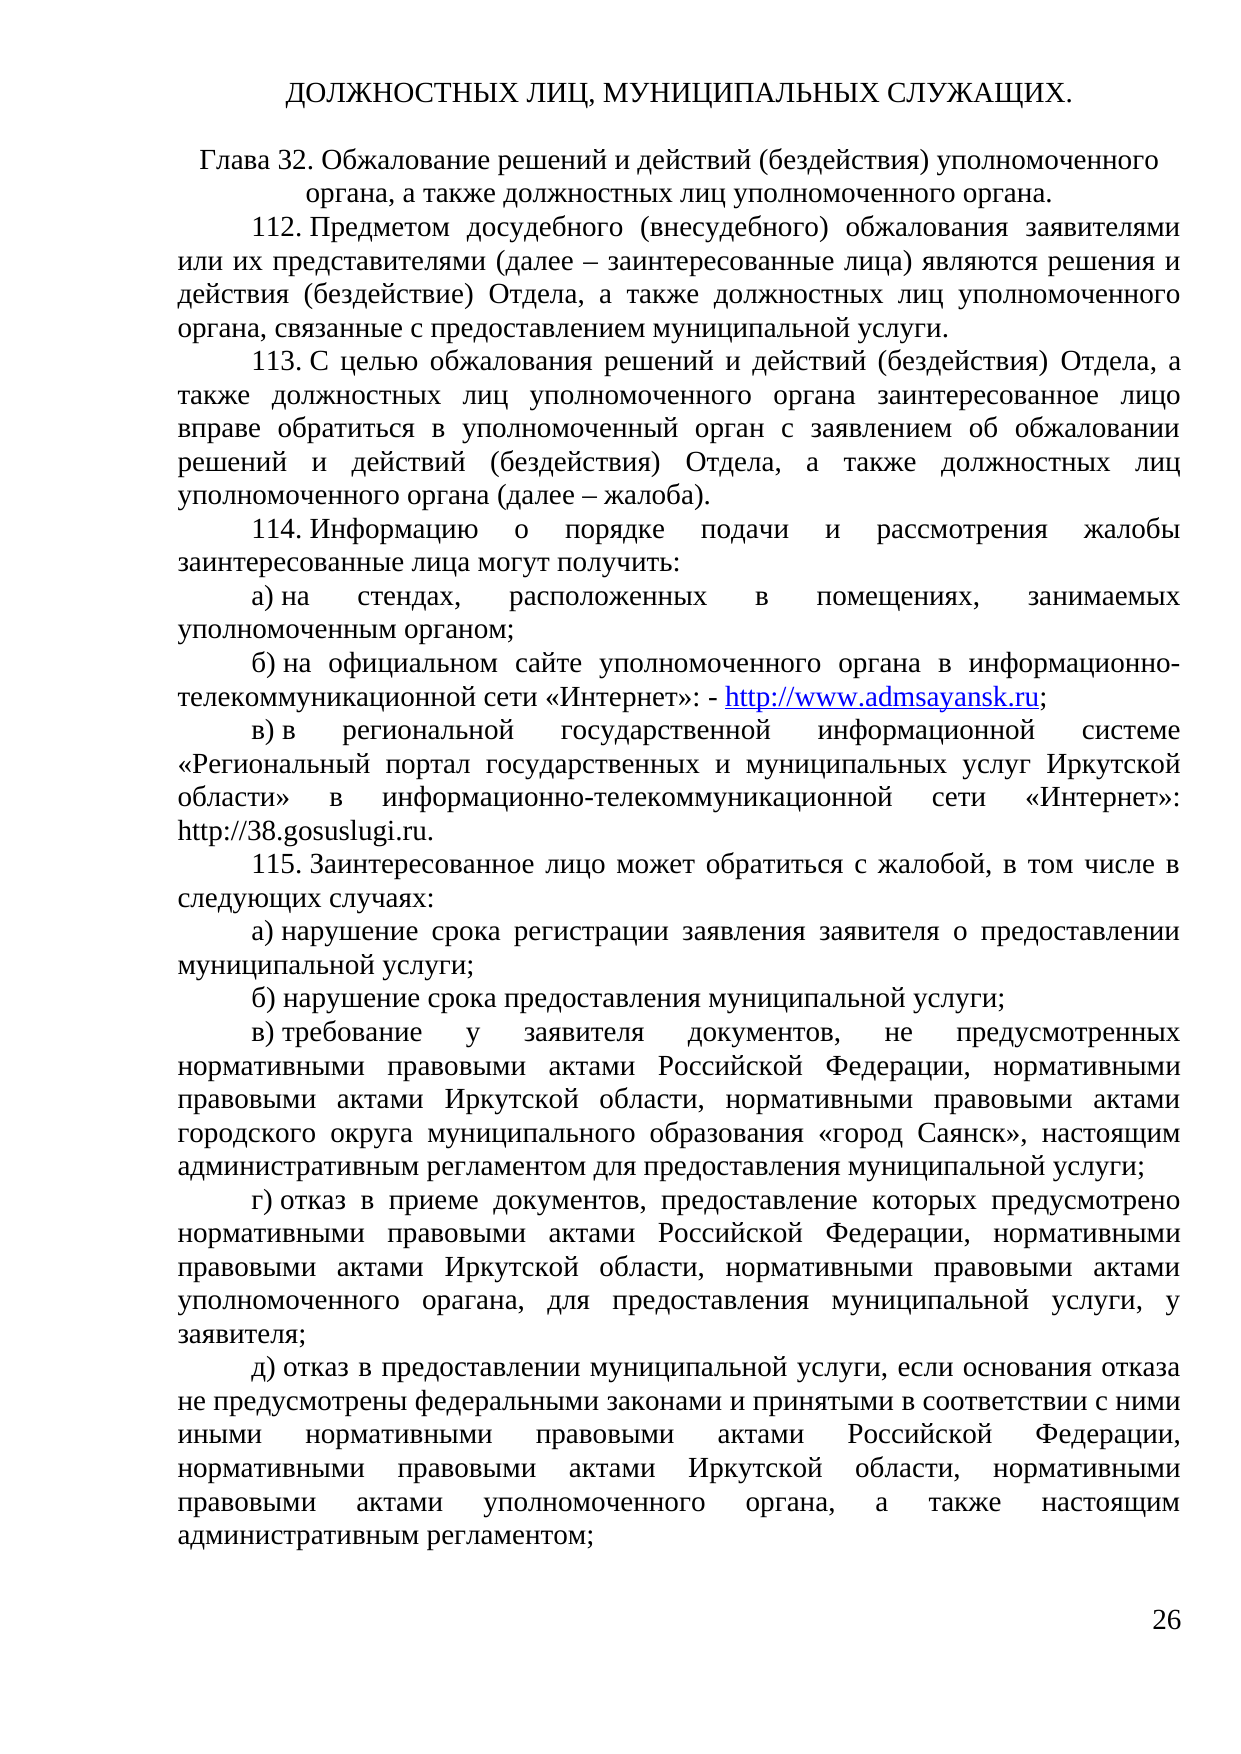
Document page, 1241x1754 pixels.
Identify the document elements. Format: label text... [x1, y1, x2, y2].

text а) нарушение срока регистрации заявления заявителя о предоставлении муниципальной услуги; [177, 913, 1181, 981]
text б) на официальном сайте уполномоченного органа в информационно-телекоммуникационной сети «Интернет»: - http://www.admsayansk.ru; [177, 645, 1181, 712]
text б) нарушение срока предоставления муниципальной услуги; [177, 981, 1181, 1014]
text в) в региональной государственной информационной системе «Региональный портал государственных и муниципальных услуг Иркутской области» в информационно-телекоммуникационной сети «Интернет»: http://38.gosuslugi.ru. [177, 712, 1181, 846]
text 112. Предметом досудебного (внесудебного) обжалования заявителями или их представителями (далее – заинтересованные лица) являются решения и действия (бездействие) Отдела, а также должностных лиц уполномоченного органа, связанные с предоставлением муниципальной услуги. [177, 209, 1181, 343]
text 114. Информацию о порядке подачи и рассмотрения жалобы заинтересованные лица могут получить: [177, 511, 1181, 578]
text в) требование у заявителя документов, не предусмотренных нормативными правовыми актами Российской Федерации, нормативными правовыми актами Иркутской области, нормативными правовыми актами городского округа муниципального образования «город Саянск», настоящим административным регламентом для предоставления муниципальной услуги; [177, 1014, 1181, 1182]
text д) отказ в предоставлении муниципальной услуги, если основания отказа не предусмотрены федеральными законами и принятыми в соответствии с ними иными нормативными правовыми актами Российской Федерации, нормативными правовыми актами Иркутской области, нормативными правовыми актами уполномоченного органа, а также настоящим административным регламентом; [177, 1349, 1181, 1551]
text 115. Заинтересованное лицо может обратиться с жалобой, в том числе в следующих случаях: [177, 846, 1181, 913]
text Глава 32. Обжалование решений и действий (бездействия) уполномоченного органа, а также должностных лиц уполномоченного органа. [177, 142, 1181, 209]
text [177, 75, 1181, 108]
text г) отказ в приеме документов, предоставление которых предусмотрено нормативными правовыми актами Российской Федерации, нормативными правовыми актами Иркутской области, нормативными правовыми актами уполномоченного орагана, для предоставления муниципальной услуги, у заявителя; [177, 1182, 1181, 1349]
text а) на стендах, расположенных в помещениях, занимаемых уполномоченным органом; [177, 578, 1181, 645]
text 113. С целью обжалования решений и действий (бездействия) Отдела, а также должностных лиц уполномоченного органа заинтересованное лицо вправе обратиться в уполномоченный орган с заявлением об обжаловании решений и действий (бездействия) Отдела, а также должностных лиц уполномоченного органа (далее – жалоба). [177, 343, 1181, 511]
